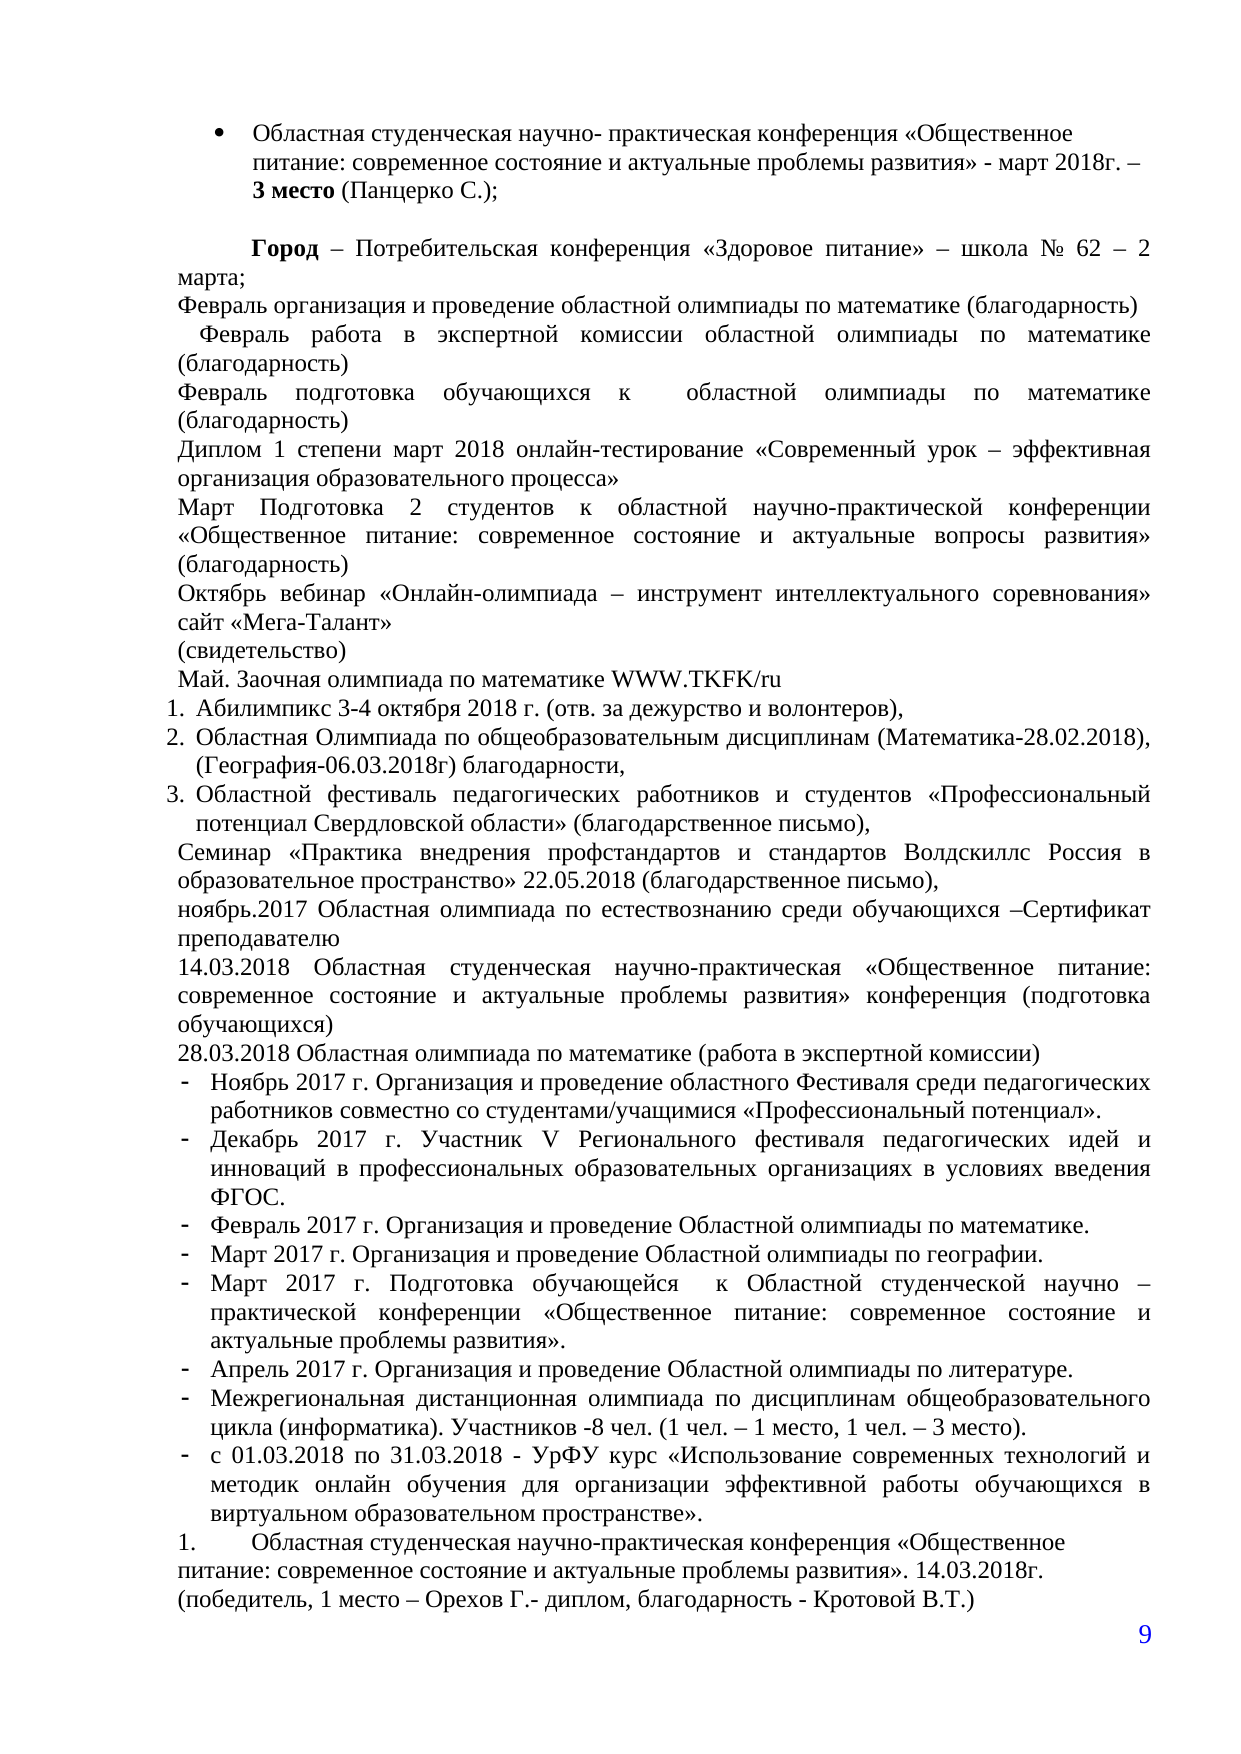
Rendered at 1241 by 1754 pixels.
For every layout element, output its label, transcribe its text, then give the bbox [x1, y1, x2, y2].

list Март 2017 г. Организация и проведение Областной олимпиады по географии. [181, 1239, 1152, 1268]
text Город – Потребительская конференция «Здоровое питание» – школа № 62 – 2 марта; [177, 233, 1152, 291]
text (свидетельство) [177, 636, 1152, 664]
text 14.03.2018 Областная студенческая научно-практическая «Общественное питание: современное состояние и актуальные проблемы развития» конференция (подготовка обучающихся) [177, 952, 1152, 1038]
text ноябрь.2017 Областная олимпиада по естествознанию среди обучающихся –Сертификат преподавателю [177, 894, 1152, 952]
text Май. Заочная олимпиада по математике WWW.TKFK/ru [177, 664, 1152, 693]
text Семинар «Практика внедрения профстандартов и стандартов Волдскиллс Россия в образовательное пространство» 22.05.2018 (благодарственное письмо), [177, 837, 1152, 894]
list Областная Олимпиада по общеобразовательным дисциплинам (Математика-28.02.2018), (География-06.03.2018г) благодарности, [166, 722, 1152, 779]
text Диплом 1 степени март 2018 онлайн-тестирование «Современный урок – эффективная организация образовательного процесса» [177, 434, 1152, 492]
text Февраль подготовка обучающихся к областной олимпиады по математике (благодарность) [177, 377, 1152, 434]
list Областной фестиваль педагогических работников и студентов «Профессиональный потенциал Свердловской области» (благодарственное письмо), [166, 779, 1152, 837]
text Март Подготовка 2 студентов к областной научно-практической конференции «Общественное питание: современное состояние и актуальные вопросы развития» (благодарность) [177, 492, 1152, 578]
list Межрегиональная дистанционная олимпиада по дисциплинам общеобразовательного цикла (информатика). Участников -8 чел. (1 чел. – 1 место, 1 чел. – 3 место). [181, 1383, 1152, 1441]
text Февраль организация и проведение областной олимпиады по математике (благодарность) [177, 291, 1152, 319]
text 28.03.2018 Областная олимпиада по математике (работа в экспертной комиссии) [177, 1038, 1152, 1067]
text Февраль работа в экспертной комиссии областной олимпиады по математике (благодарность) [177, 319, 1152, 377]
list Областная студенческая научно-практическая конференция «Общественное питание: современное состояние и актуальные проблемы развития». 14.03.2018г. (победитель, 1 место – Орехов Г.- диплом, благодарность - Кротовой В.Т.) [177, 1527, 1152, 1613]
list Март 2017 г. Подготовка обучающейся к Областной студенческой научно – практической конференции «Общественное питание: современное состояние и актуальные проблемы развития». [181, 1268, 1152, 1354]
list Февраль 2017 г. Организация и проведение Областной олимпиады по математике. [181, 1211, 1152, 1239]
list с 01.03.2018 по 31.03.2018 - УрФУ курс «Использование современных технологий и методик онлайн обучения для организации эффективной работы обучающихся в виртуальном образовательном пространстве». [181, 1441, 1152, 1527]
list Областная студенческая научно- практическая конференция «Общественное питание: современное состояние и актуальные проблемы развития» - март 2018г. – 3 место (Панцерко С.); [215, 118, 1152, 204]
list Декабрь 2017 г. Участник V Регионального фестиваля педагогических идей и инноваций в профессиональных образовательных организациях в условиях введения ФГОС. [181, 1124, 1152, 1211]
list Апрель 2017 г. Организация и проведение Областной олимпиады по литературе. [181, 1354, 1152, 1383]
list Абилимпикс 3-4 октября 2018 г. (отв. за дежурство и волонтеров), [166, 693, 1152, 722]
text Октябрь вебинар «Онлайн-олимпиада – инструмент интеллектуального соревнования» сайт «Мега-Талант» [177, 578, 1152, 636]
list Ноябрь 2017 г. Организация и проведение областного Фестиваля среди педагогических работников совместно со студентами/учащимися «Профессиональный потенциал». [181, 1067, 1152, 1124]
